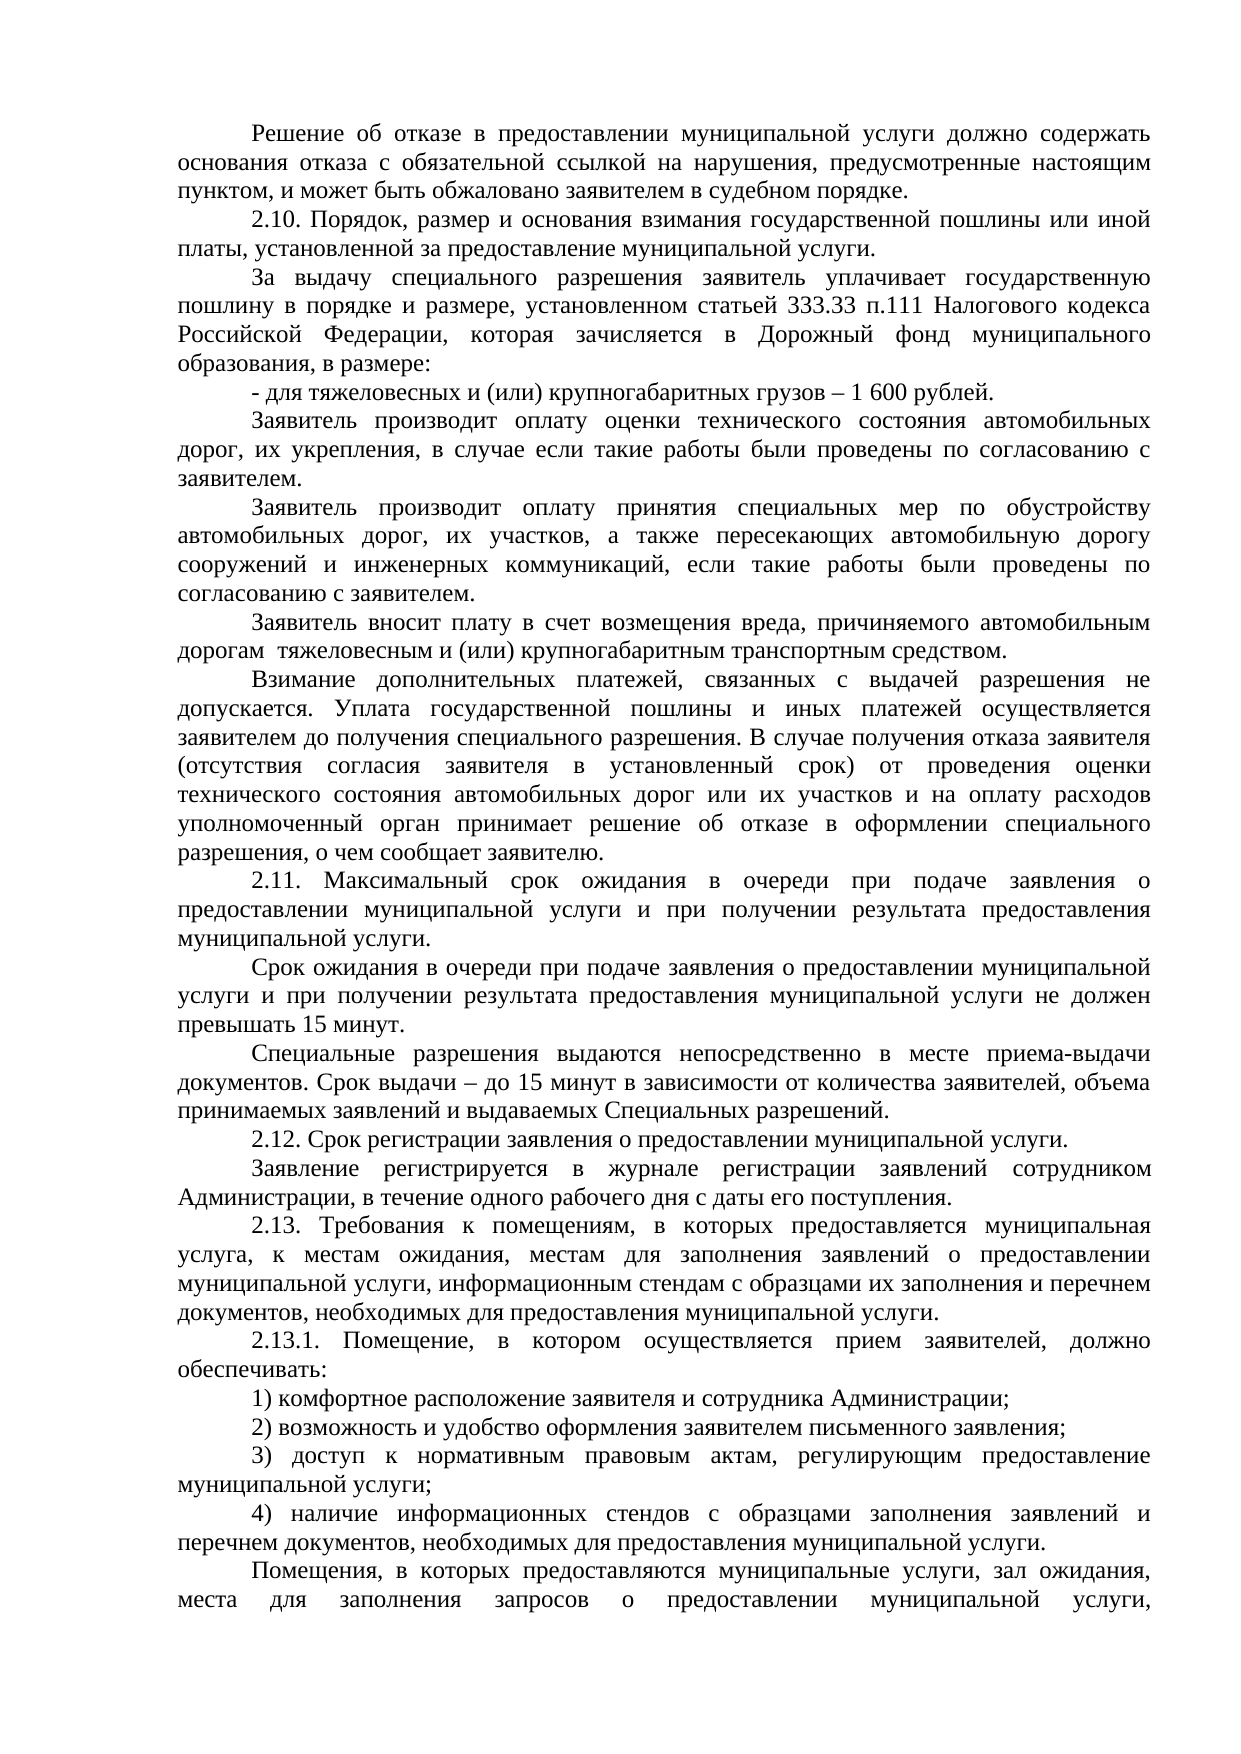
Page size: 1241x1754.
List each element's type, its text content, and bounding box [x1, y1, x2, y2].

text 3) доступ к нормативным правовым актам, регулирующим предоставление муниципальной услуги; [177, 1441, 1152, 1498]
text 2.13.1. Помещение, в котором осуществляется прием заявителей, должно обеспечивать: [177, 1326, 1152, 1383]
text 2.13. Требования к помещениям, в которых предоставляется муниципальная услуга, к местам ожидания, местам для заполнения заявлений о предоставлении муниципальной услуги, информационным стендам с образцами их заполнения и перечнем документов, необходимых для предоставления муниципальной услуги. [177, 1211, 1152, 1326]
text 2.10. Порядок, размер и основания взимания государственной пошлины или иной платы, установленной за предоставление муниципальной услуги. [177, 204, 1152, 262]
text Специальные разрешения выдаются непосредственно в месте приема-выдачи документов. Срок выдачи – до 15 минут в зависимости от количества заявителей, объема принимаемых заявлений и выдаваемых Специальных разрешений. [177, 1038, 1152, 1124]
text 2.11. Максимальный срок ожидания в очереди при подаче заявления о предоставлении муниципальной услуги и при получении результата предоставления муниципальной услуги. [177, 866, 1152, 952]
text Срок ожидания в очереди при подаче заявления о предоставлении муниципальной услуги и при получении результата предоставления муниципальной услуги не должен превышать 15 минут. [177, 952, 1152, 1038]
text 1) комфортное расположение заявителя и сотрудника Администрации; [177, 1383, 1152, 1412]
text Заявление регистрируется в журнале регистрации заявлений сотрудником Администрации, в течение одного рабочего дня с даты его поступления. [177, 1153, 1152, 1211]
text 2) возможность и удобство оформления заявителем письменного заявления; [177, 1412, 1152, 1441]
text Заявитель производит оплату оценки технического состояния автомобильных дорог, их укрепления, в случае если такие работы были проведены по согласованию с заявителем. [177, 406, 1152, 492]
text Заявитель производит оплату принятия специальных мер по обустройству автомобильных дорог, их участков, а также пересекающих автомобильную дорогу сооружений и инженерных коммуникаций, если такие работы были проведены по согласованию с заявителем. [177, 492, 1152, 607]
text - для тяжеловесных и (или) крупногабаритных грузов – 1 600 рублей. [177, 377, 1152, 406]
text За выдачу специального разрешения заявитель уплачивает государственную пошлину в порядке и размере, установленном статьей 333.33 п.111 Налогового кодекса Российской Федерации, которая зачисляется в Дорожный фонд муниципального образования, в размере: [177, 262, 1152, 377]
text 2.12. Срок регистрации заявления о предоставлении муниципальной услуги. [177, 1124, 1152, 1153]
text 4) наличие информационных стендов с образцами заполнения заявлений и перечнем документов, необходимых для предоставления муниципальной услуги. [177, 1498, 1152, 1556]
text Заявитель вносит плату в счет возмещения вреда, причиняемого автомобильным дорогам тяжеловесным и (или) крупногабаритным транспортным средством. [177, 607, 1152, 664]
text Решение об отказе в предоставлении муниципальной услуги должно содержать основания отказа с обязательной ссылкой на нарушения, предусмотренные настоящим пунктом, и может быть обжаловано заявителем в судебном порядке. [177, 118, 1152, 204]
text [177, 1556, 1152, 1613]
text Взимание дополнительных платежей, связанных с выдачей разрешения не допускается. Уплата государственной пошлины и иных платежей осуществляется заявителем до получения специального разрешения. В случае получения отказа заявителя (отсутствия согласия заявителя в установленный срок) от проведения оценки технического состояния автомобильных дорог или их участков и на оплату расходов уполномоченный орган принимает решение об отказе в оформлении специального разрешения, о чем сообщает заявителю. [177, 664, 1152, 866]
